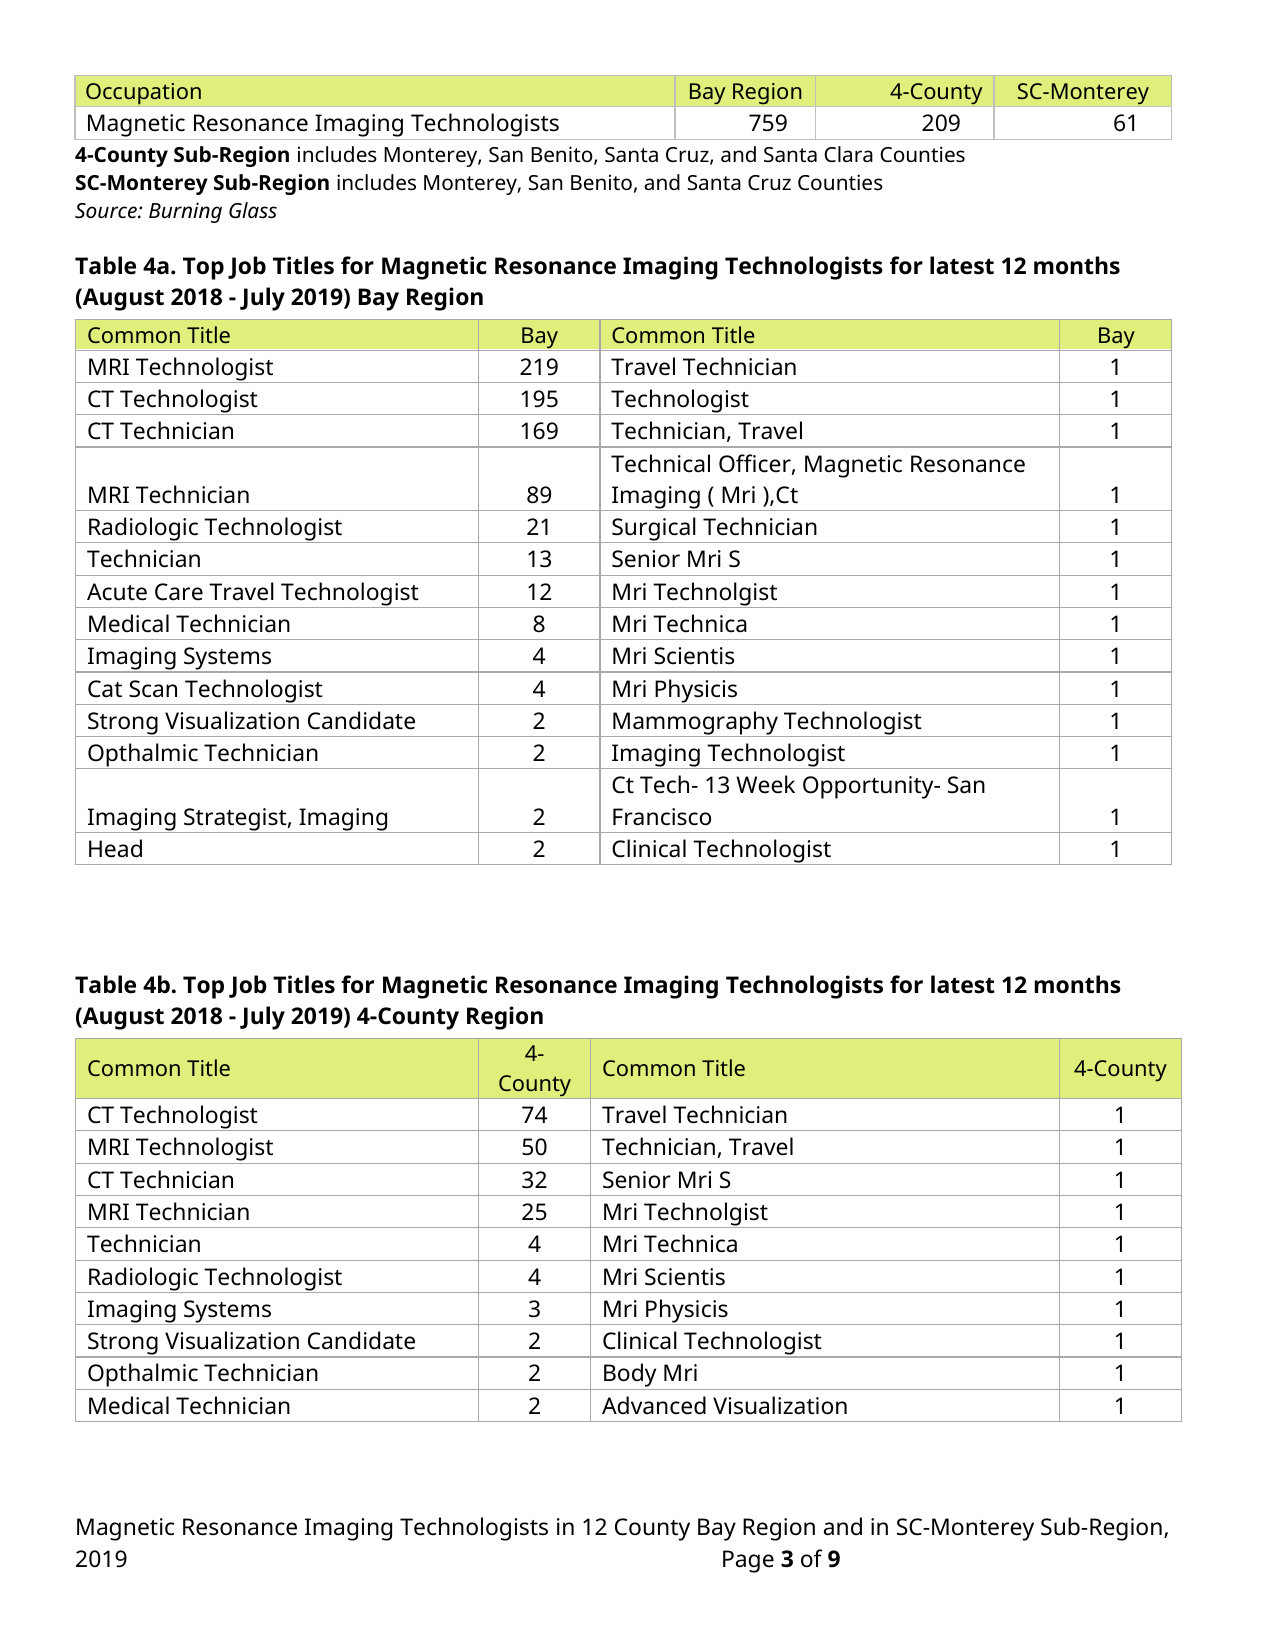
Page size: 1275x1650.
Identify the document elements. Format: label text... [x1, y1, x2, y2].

table_cell 1 [1060, 1228, 1181, 1259]
table_cell Cat Scan Technologist [76, 673, 478, 704]
table_cell 759 [676, 107, 815, 139]
table_header 4-County [479, 1039, 590, 1098]
text 4-County Sub-Region includes Monterey, San Benito, Santa Cruz, and Santa Clara Counties [75, 140, 1200, 168]
table_header Occupation [76, 76, 674, 106]
table_cell CT Technologist [76, 383, 478, 414]
table_cell Senior Mri S [601, 543, 1059, 574]
table_cell CT Technologist [76, 1099, 478, 1130]
table_cell 1 [1060, 1261, 1181, 1292]
table_cell Clinical Technologist [601, 833, 1059, 864]
table_header Common Title [76, 320, 478, 349]
table_cell Mri Physicis [601, 673, 1059, 704]
table_cell 1 [1060, 833, 1171, 864]
text Table 4a. Top Job Titles for Magnetic Resonance Imaging Technologists for latest 12 months (August 2018 - July 2019) Bay Region [75, 250, 1200, 312]
table_cell 2 [479, 705, 599, 736]
table_cell 1 [1060, 640, 1171, 671]
table_header Common Title [76, 1039, 478, 1098]
table_cell 4 [479, 640, 599, 671]
table_cell 1 [1060, 448, 1171, 510]
table_cell Mri Technica [591, 1228, 1059, 1259]
table_cell Strong Visualization Candidate [76, 705, 478, 736]
table_cell Technician [76, 1228, 478, 1259]
table_cell Travel Technician [601, 351, 1059, 382]
table_cell 61 [995, 107, 1171, 139]
table_cell 13 [479, 543, 599, 574]
table_cell 1 [1060, 543, 1171, 574]
table_cell Mri Scientis [591, 1261, 1059, 1292]
table_cell Magnetic Resonance Imaging Technologists [76, 107, 674, 139]
table_cell 1 [1060, 1293, 1181, 1324]
table_cell MRI Technologist [76, 1131, 478, 1163]
table_cell 2 [479, 833, 599, 864]
table_cell 195 [479, 383, 599, 414]
table_cell Acute Care Travel Technologist [76, 576, 478, 607]
table_cell 4 [479, 673, 599, 704]
table_cell MRI Technician [76, 448, 478, 510]
table_cell Mri Scientis [601, 640, 1059, 671]
table_cell Surgical Technician [601, 511, 1059, 542]
table_cell 1 [1060, 1325, 1181, 1356]
table_cell 12 [479, 576, 599, 607]
table_cell 1 [1060, 1131, 1181, 1163]
table_cell 25 [479, 1196, 590, 1227]
table_cell 3 [479, 1293, 590, 1324]
table_cell Body Mri [591, 1358, 1059, 1389]
table_cell 74 [479, 1099, 590, 1130]
table_cell 4 [479, 1228, 590, 1259]
table_cell Technician [76, 543, 478, 574]
table_cell Imaging Systems [76, 1293, 478, 1324]
table_cell Travel Technician [591, 1099, 1059, 1130]
table_cell Clinical Technologist [591, 1325, 1059, 1356]
table_cell 21 [479, 511, 599, 542]
table_cell 4 [479, 1261, 590, 1292]
table_cell 50 [479, 1131, 590, 1163]
table_cell 1 [1060, 351, 1171, 382]
table_cell 1 [1060, 415, 1171, 446]
table_cell MRI Technologist [76, 351, 478, 382]
table_cell Technician, Travel [601, 415, 1059, 446]
table_cell 1 [1060, 576, 1171, 607]
table_cell Mri Technolgist [591, 1196, 1059, 1227]
table_cell Mri Physicis [591, 1293, 1059, 1324]
table_header 4-County [816, 76, 993, 106]
table_cell Imaging Technologist [601, 737, 1059, 768]
table_cell 1 [1060, 1196, 1181, 1227]
table_header Bay Region [676, 76, 815, 106]
table_cell 8 [479, 608, 599, 639]
table_cell 1 [1060, 383, 1171, 414]
table_cell 2 [479, 1390, 590, 1421]
text Source: Burning Glass [75, 197, 1200, 225]
table_cell CT Technician [76, 415, 478, 446]
text SC-Monterey Sub-Region includes Monterey, San Benito, and Santa Cruz Counties [75, 168, 1200, 197]
table_header SC-Monterey [995, 76, 1171, 106]
table_cell Mri Technica [601, 608, 1059, 639]
table_cell 1 [1060, 1099, 1181, 1130]
table_cell Senior Mri S [591, 1164, 1059, 1195]
table_cell 1 [1060, 769, 1171, 832]
table_header Bay [1060, 320, 1171, 349]
table_cell Opthalmic Technician [76, 737, 478, 768]
table_cell Imaging Strategist, Imaging [76, 769, 478, 832]
table_cell 209 [816, 107, 993, 139]
text Table 4b. Top Job Titles for Magnetic Resonance Imaging Technologists for latest 12 months (August 2018 - July 2019) 4-County Region [75, 969, 1200, 1031]
table_cell Mri Technolgist [601, 576, 1059, 607]
table_header Common Title [591, 1039, 1059, 1098]
table_cell Medical Technician [76, 1390, 478, 1421]
table_cell Head [76, 833, 478, 864]
table_cell 1 [1060, 511, 1171, 542]
table_header 4-County [1060, 1039, 1181, 1098]
table_cell CT Technician [76, 1164, 478, 1195]
table_cell 219 [479, 351, 599, 382]
table_cell 1 [1060, 608, 1171, 639]
table_cell Radiologic Technologist [76, 1261, 478, 1292]
table_cell 1 [1060, 1164, 1181, 1195]
table_cell Radiologic Technologist [76, 511, 478, 542]
table_cell Advanced Visualization [591, 1390, 1059, 1421]
table_cell 32 [479, 1164, 590, 1195]
table_cell 1 [1060, 737, 1171, 768]
table_cell 1 [1060, 705, 1171, 736]
table_cell Imaging Systems [76, 640, 478, 671]
table_cell 1 [1060, 1358, 1181, 1389]
table_cell 2 [479, 1358, 590, 1389]
table_cell 2 [479, 1325, 590, 1356]
table_cell Medical Technician [76, 608, 478, 639]
table_cell Opthalmic Technician [76, 1358, 478, 1389]
table_cell Strong Visualization Candidate [76, 1325, 478, 1356]
table_cell Technologist [601, 383, 1059, 414]
table_cell 89 [479, 448, 599, 510]
table_cell 2 [479, 769, 599, 832]
table_cell Mammography Technologist [601, 705, 1059, 736]
table_cell Technical Officer, Magnetic Resonance Imaging ( Mri ),Ct [601, 448, 1059, 510]
table_cell 169 [479, 415, 599, 446]
table_cell Ct Tech- 13 Week Opportunity- San Francisco [601, 769, 1059, 832]
table_cell MRI Technician [76, 1196, 478, 1227]
table_cell Technician, Travel [591, 1131, 1059, 1163]
table_header Bay [479, 320, 599, 349]
table_cell 2 [479, 737, 599, 768]
table_cell 1 [1060, 673, 1171, 704]
table_cell 1 [1060, 1390, 1181, 1421]
table_header Common Title [601, 320, 1059, 349]
